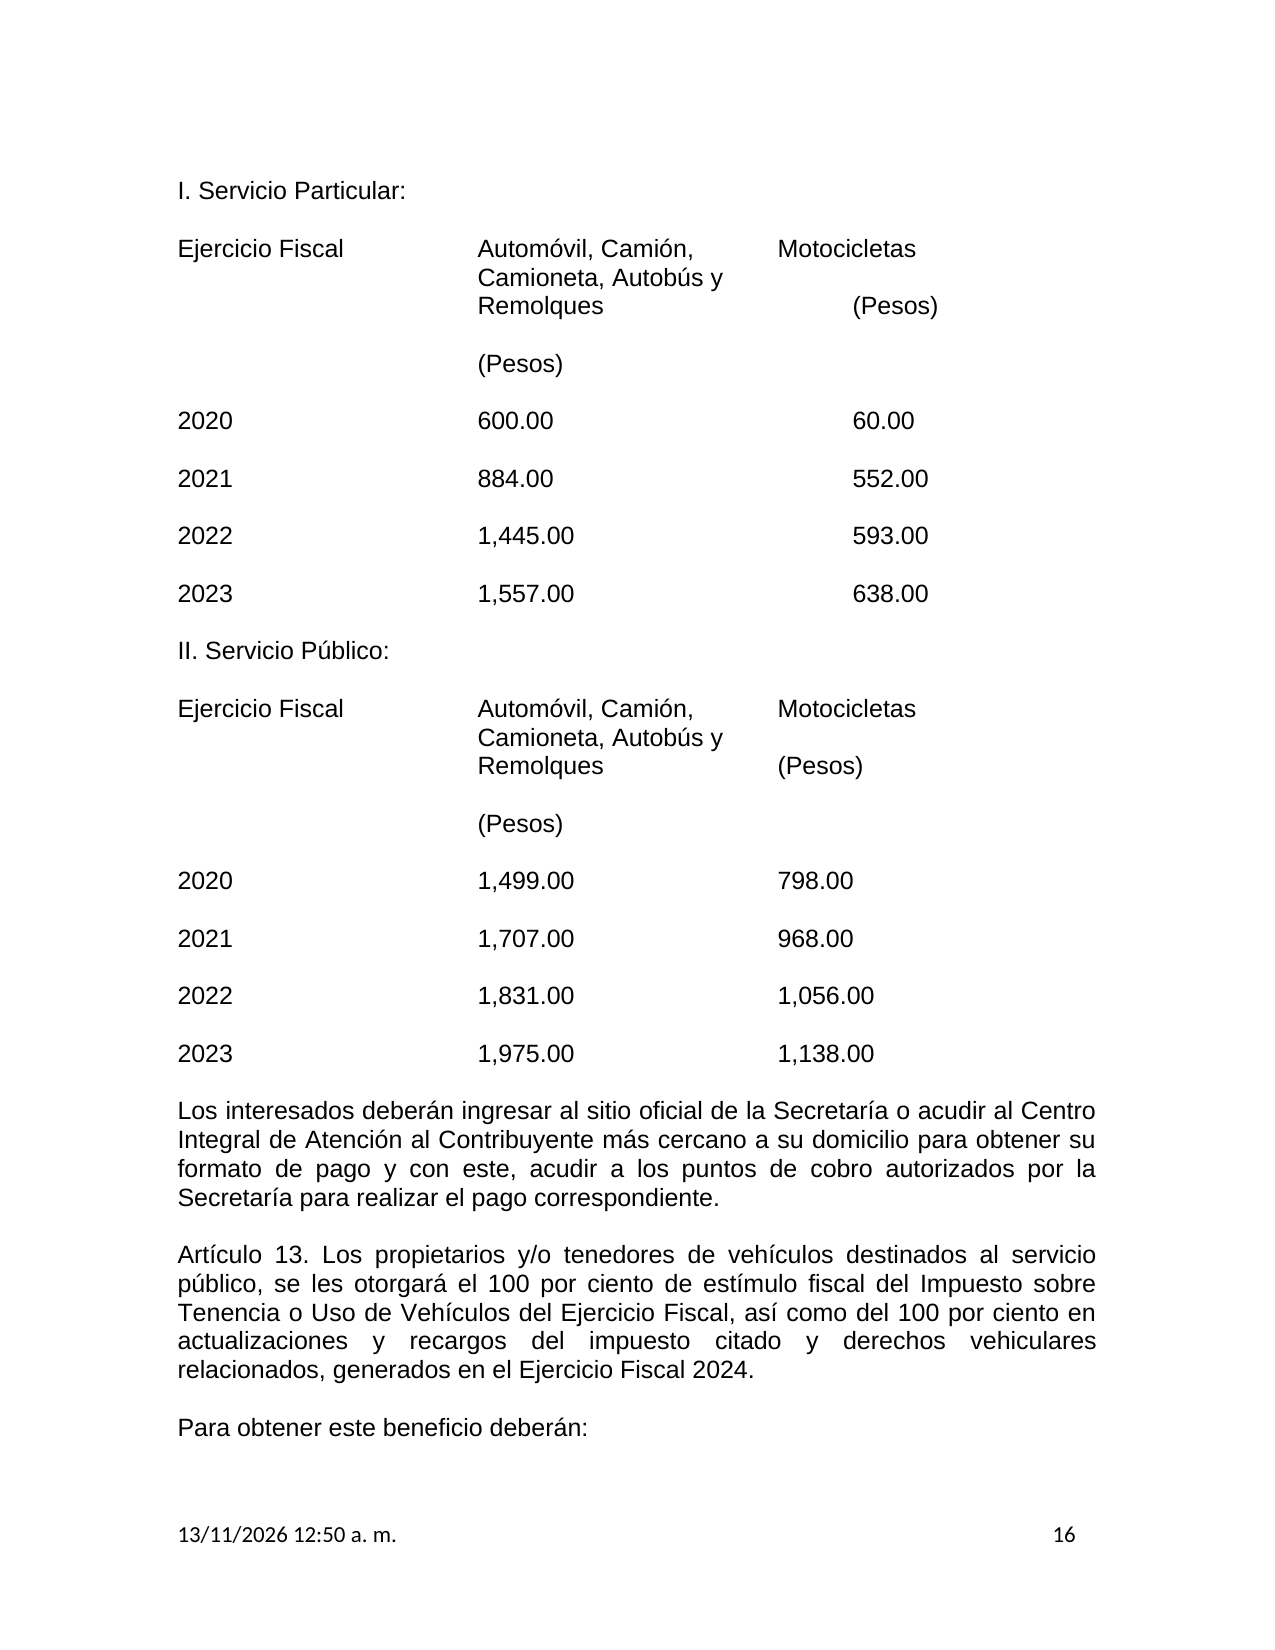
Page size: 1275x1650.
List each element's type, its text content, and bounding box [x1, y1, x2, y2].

text 2022 1,831.00 1,056.00 [177, 981, 1098, 1010]
text Camioneta, Autobús y [177, 723, 1098, 751]
text Ejercicio Fiscal Automóvil, Camión, Motocicletas [177, 694, 1098, 723]
text Camioneta, Autobús y [177, 263, 1098, 291]
text 2023 1,975.00 1,138.00 [177, 1039, 1098, 1068]
text II. Servicio Público: [177, 636, 1098, 665]
text Artículo 13. Los propietarios y/o tenedores de vehículos destinados al servicio público, se les otorgará el 100 por ciento de estímulo fiscal del Impuesto sobre Tenencia o Uso de Vehículos del Ejercicio Fiscal, así como del 100 por ciento en actualizaciones y recargos del impuesto citado y derechos vehiculares relacionados, generados en el Ejercicio Fiscal 2024. [177, 1240, 1098, 1384]
text 2020 600.00 60.00 [177, 406, 1098, 435]
text (Pesos) [177, 349, 1098, 378]
text 2021 1,707.00 968.00 [177, 924, 1098, 953]
text (Pesos) [177, 809, 1098, 838]
text 2023 1,557.00 638.00 [177, 579, 1098, 608]
text I. Servicio Particular: [177, 176, 1098, 205]
text Los interesados deberán ingresar al sitio oficial de la Secretaría o acudir al Centro Integral de Atención al Contribuyente más cercano a su domicilio para obtener su formato de pago y con este, acudir a los puntos de cobro autorizados por la Secretaría para realizar el pago correspondiente. [177, 1096, 1098, 1211]
text Para obtener este beneficio deberán: [177, 1413, 1098, 1441]
text Remolques (Pesos) [177, 291, 1098, 320]
text Ejercicio Fiscal Automóvil, Camión, Motocicletas [177, 234, 1098, 263]
text 2020 1,499.00 798.00 [177, 866, 1098, 895]
text 2021 884.00 552.00 [177, 464, 1098, 493]
text 2022 1,445.00 593.00 [177, 521, 1098, 550]
text Remolques (Pesos) [177, 751, 1098, 780]
